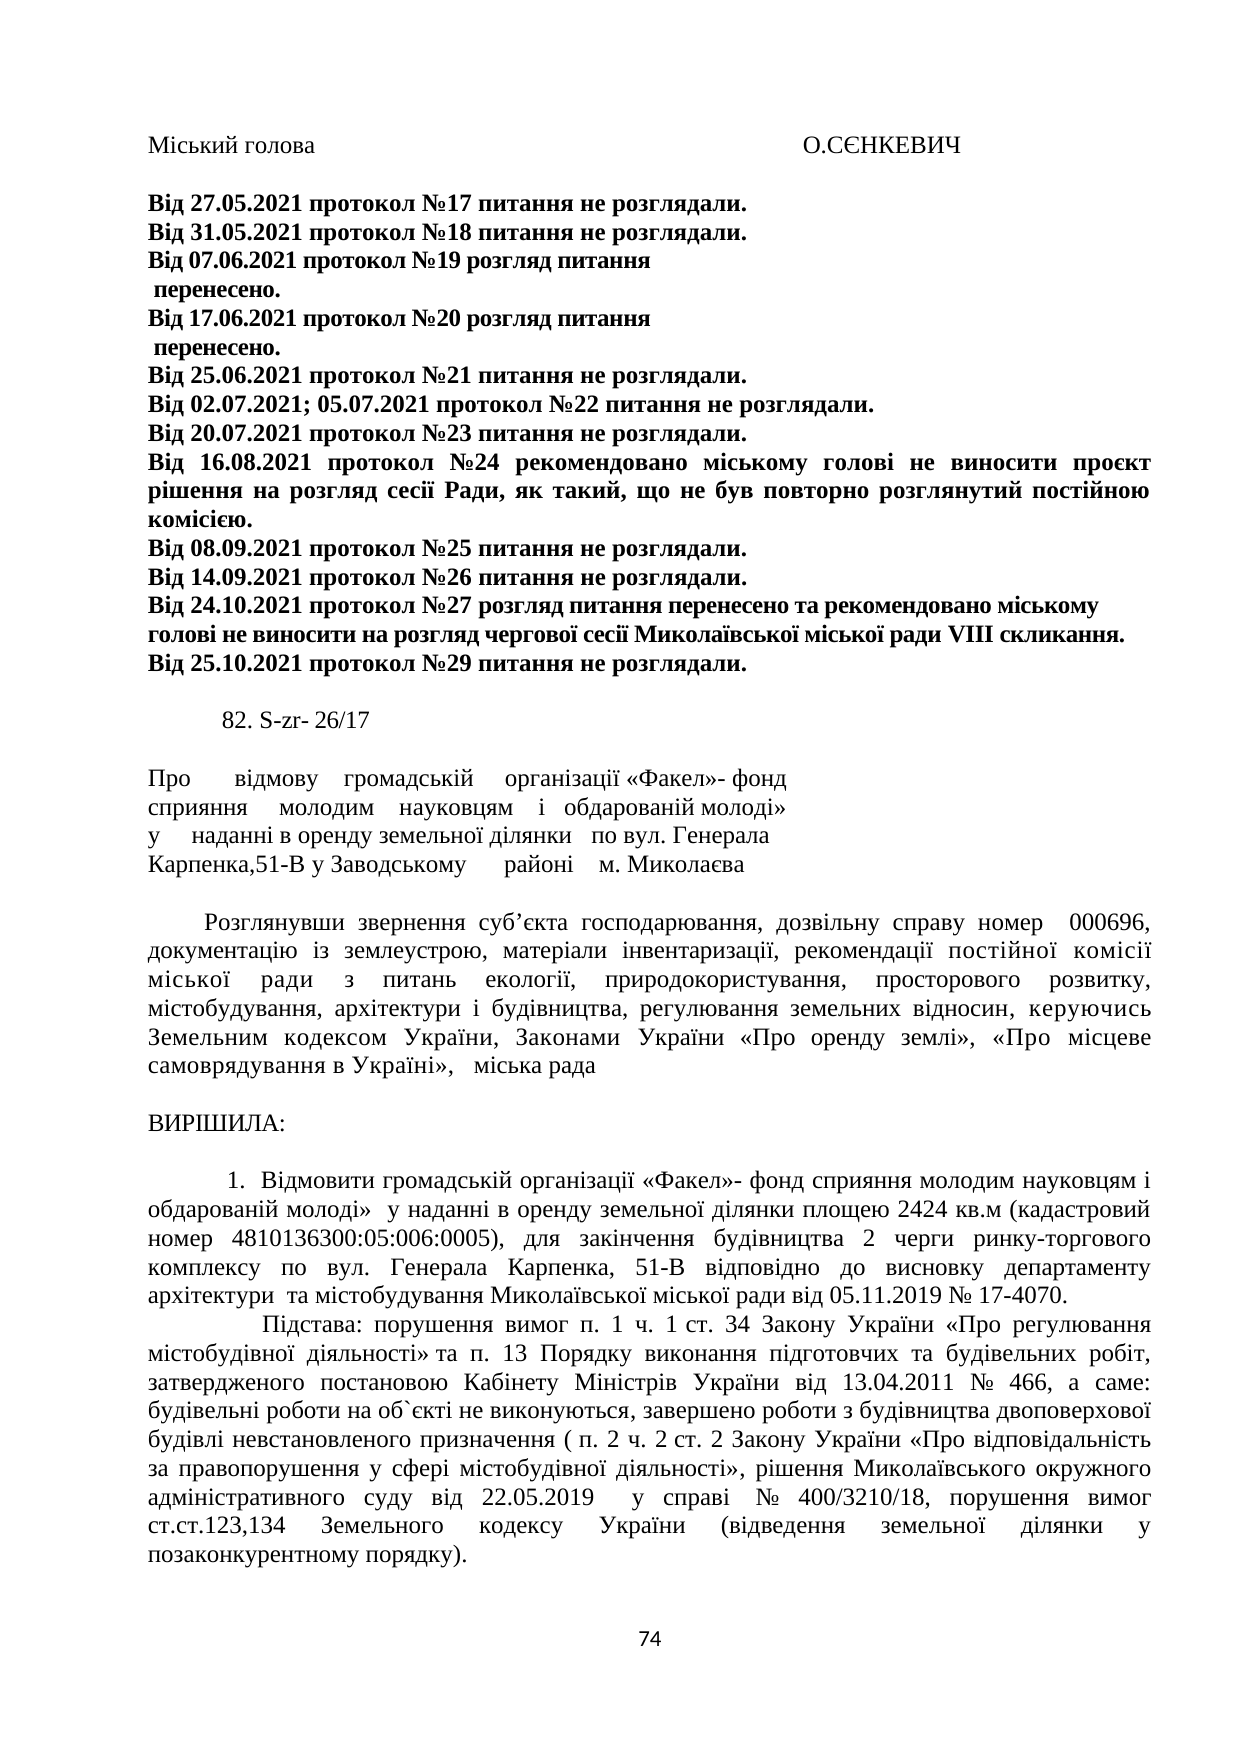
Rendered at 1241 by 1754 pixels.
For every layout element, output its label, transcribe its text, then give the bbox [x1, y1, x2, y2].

text Підстава: порушення вимог п. 1 ч. 1 ст. 34 Закону України «Про регулювання містобудівної діяльності» та п. 13 Порядку виконання підготовчих та будівельних робіт, затвердженого постановою Кабінету Міністрів України від 13.04.2011 № 466, а саме: будівельні роботи на об`єкті не виконуються, завершено роботи з будівництва двоповерхової будівлі невстановленого призначення ( п. 2 ч. 2 ст. 2 Закону України «Про відповідальність за правопорушення у сфері містобудівної діяльності», рішення Миколаївського окружного адміністративного суду від 22.05.2019 у справі № 400/3210/18, порушення вимог ст.ст.123,134 Земельного кодексу України (відведення земельної ділянки у позаконкурентному порядку). [148, 1309, 1152, 1568]
text Від 14.09.2021 протокол №26 питання не розглядали. [148, 562, 1152, 591]
text Розглянувши звернення суб’єкта господарювання, дозвільну справу номер 000696, документацію із землеустрою, матеріали інвентаризації, рекомендації постійної комісії міської ради з питань екології, природокористування, просторового розвитку, містобудування, архітектури і будівництва, регулювання земельних відносин, керуючись Земельним кодексом України, Законами України «Про оренду землі», «Про місцеве самоврядування в Україні», міська рада [148, 907, 1152, 1079]
text Від 31.05.2021 протокол №18 питання не розглядали. [148, 217, 1152, 246]
text Від 08.09.2021 протокол №25 питання не розглядали. [148, 533, 1152, 562]
text Від 20.07.2021 протокол №23 питання не розглядали. [148, 418, 1152, 447]
text Від 17.06.2021 протокол №20 розгляд питання [148, 303, 1152, 332]
text сприяння молодим науковцям і обдарованій молоді» [148, 792, 897, 821]
text Від 02.07.2021; 05.07.2021 протокол №22 питання не розглядали. [148, 389, 1152, 418]
text ВИРІШИЛА: [148, 1108, 1152, 1137]
text Від 27.05.2021 протокол №17 питання не розглядали. [148, 188, 1152, 217]
text перенесено. [148, 274, 1152, 303]
text Від 25.10.2021 протокол №29 питання не розглядали. [148, 648, 1152, 677]
text Про відмову громадській організації «Факел»- фонд [148, 763, 897, 792]
text у наданні в оренду земельної ділянки по вул. Генерала [148, 821, 897, 849]
text Від 07.06.2021 протокол №19 розгляд питання [148, 246, 1152, 274]
text Від 25.06.2021 протокол №21 питання не розглядали. [148, 361, 1152, 389]
text Карпенка,51-В у Заводському районі м. Миколаєва [148, 849, 897, 878]
list S-zr- 26/17 [222, 706, 1152, 734]
text Міський голова О.СЄНКЕВИЧ [148, 131, 1152, 159]
text Від 16.08.2021 протокол №24 рекомендовано міському голові не виносити проєкт рішення на розгляд сесії Ради, як такий, що не був повторно розглянутий постійною комісією. [148, 447, 1152, 533]
text перенесено. [148, 332, 1152, 361]
text 1. Відмовити громадській організації «Факел»- фонд сприяння молодим науковцям і обдарованій молоді» у наданні в оренду земельної ділянки площею 2424 кв.м (кадастровий номер 4810136300:05:006:0005), для закінчення будівництва 2 черги ринку-торгового комплексу по вул. Генерала Карпенка, 51-В відповідно до висновку департаменту архітектури та містобудування Миколаївської міської ради від 05.11.2019 № 17-4070. [148, 1166, 1152, 1309]
text Від 24.10.2021 протокол №27 розгляд питання перенесено та рекомендовано міському голові не виносити на розгляд чергової сесії Миколаївської міської ради VIII скликання. [148, 591, 1152, 648]
